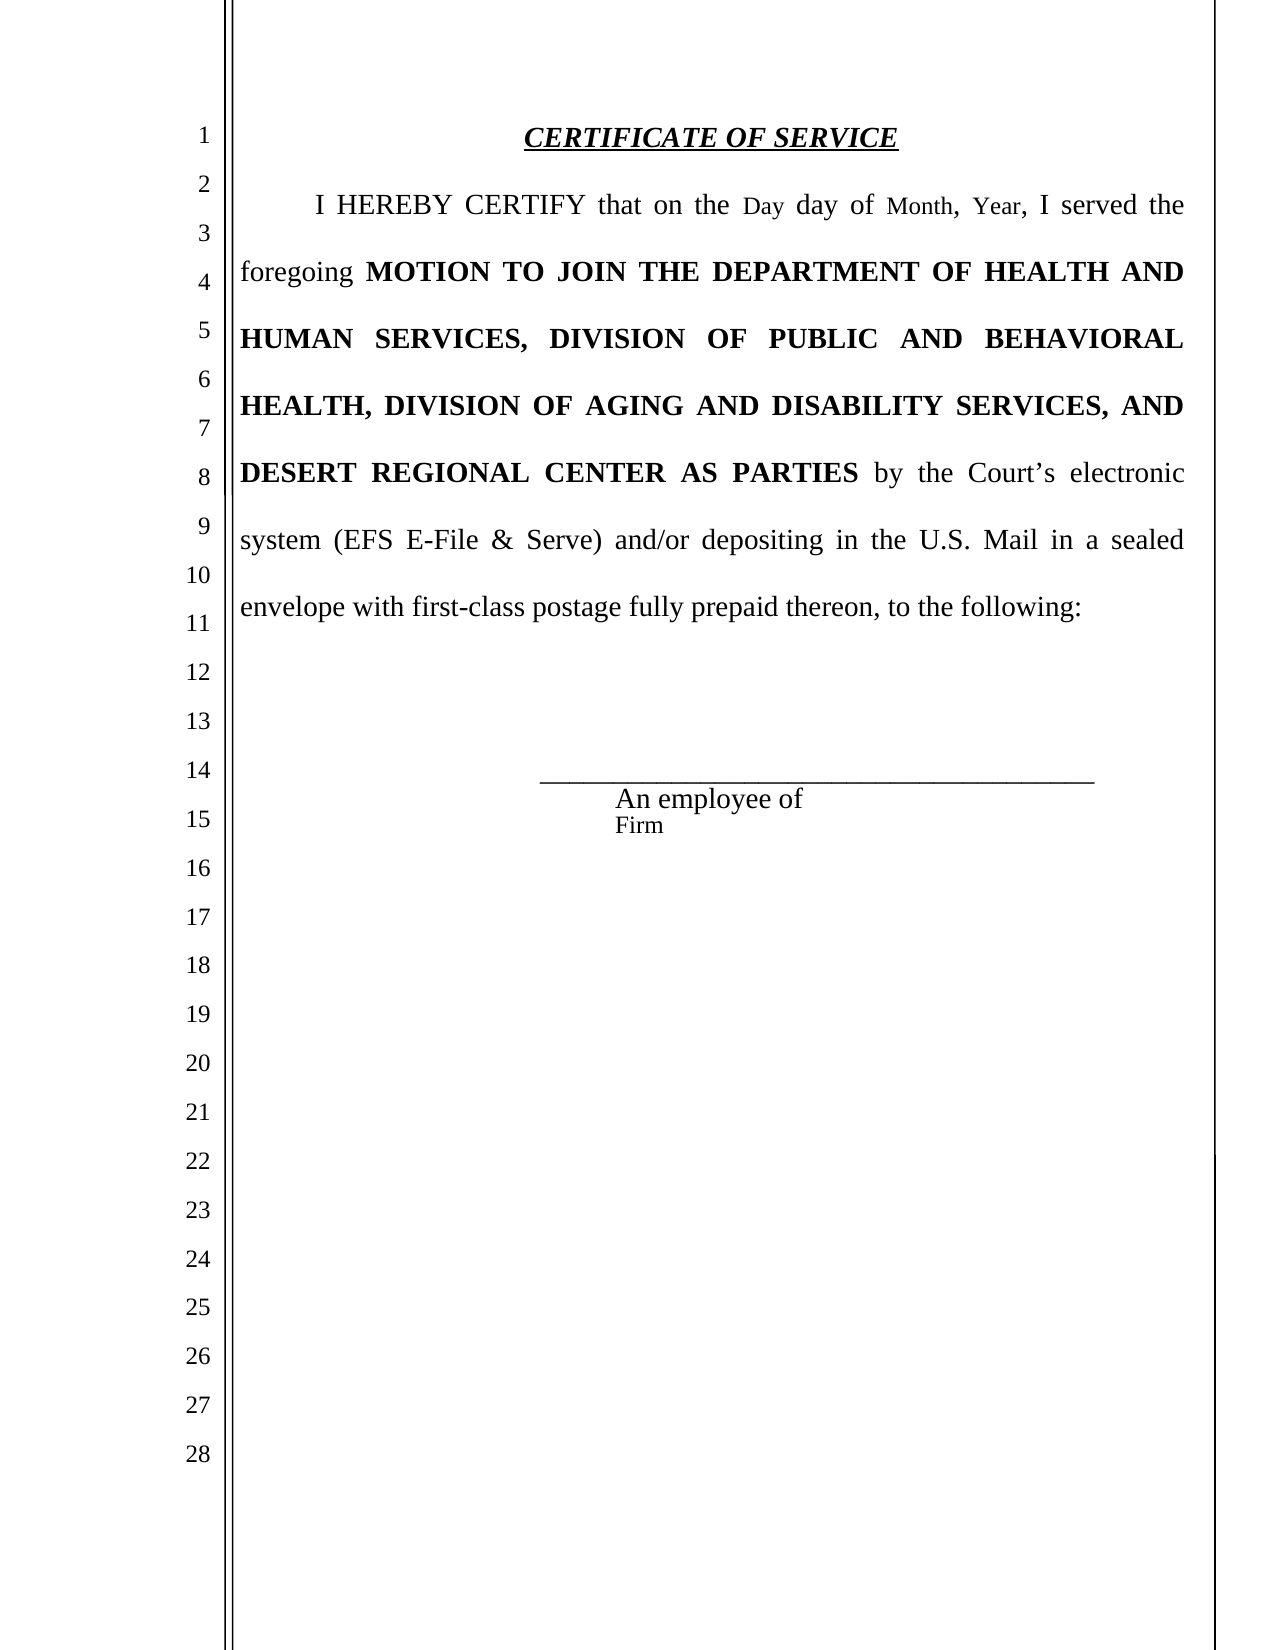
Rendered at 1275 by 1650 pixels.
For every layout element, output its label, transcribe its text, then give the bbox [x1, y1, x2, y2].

text An employee of [315, 786, 1185, 814]
text CERTIFICATE OF SERVICE [240, 120, 1185, 153]
text ______________________________________ [315, 757, 1185, 786]
text I HEREBY CERTIFY that on the day of , , I served the foregoing MOTION TO JOIN THE DEPARTMENT OF HEALTH AND HUMAN SERVICES, DIVISION OF PUBLIC AND BEHAVIORAL HEALTH, DIVISION OF AGING AND DISABILITY SERVICES, AND DESERT REGIONAL CENTER AS PARTIES by the Court’s electronic system (EFS E-File & Serve) and/or depositing in the U.S. Mail in a sealed envelope with first-class postage fully prepaid thereon, to the following: [240, 187, 1185, 623]
